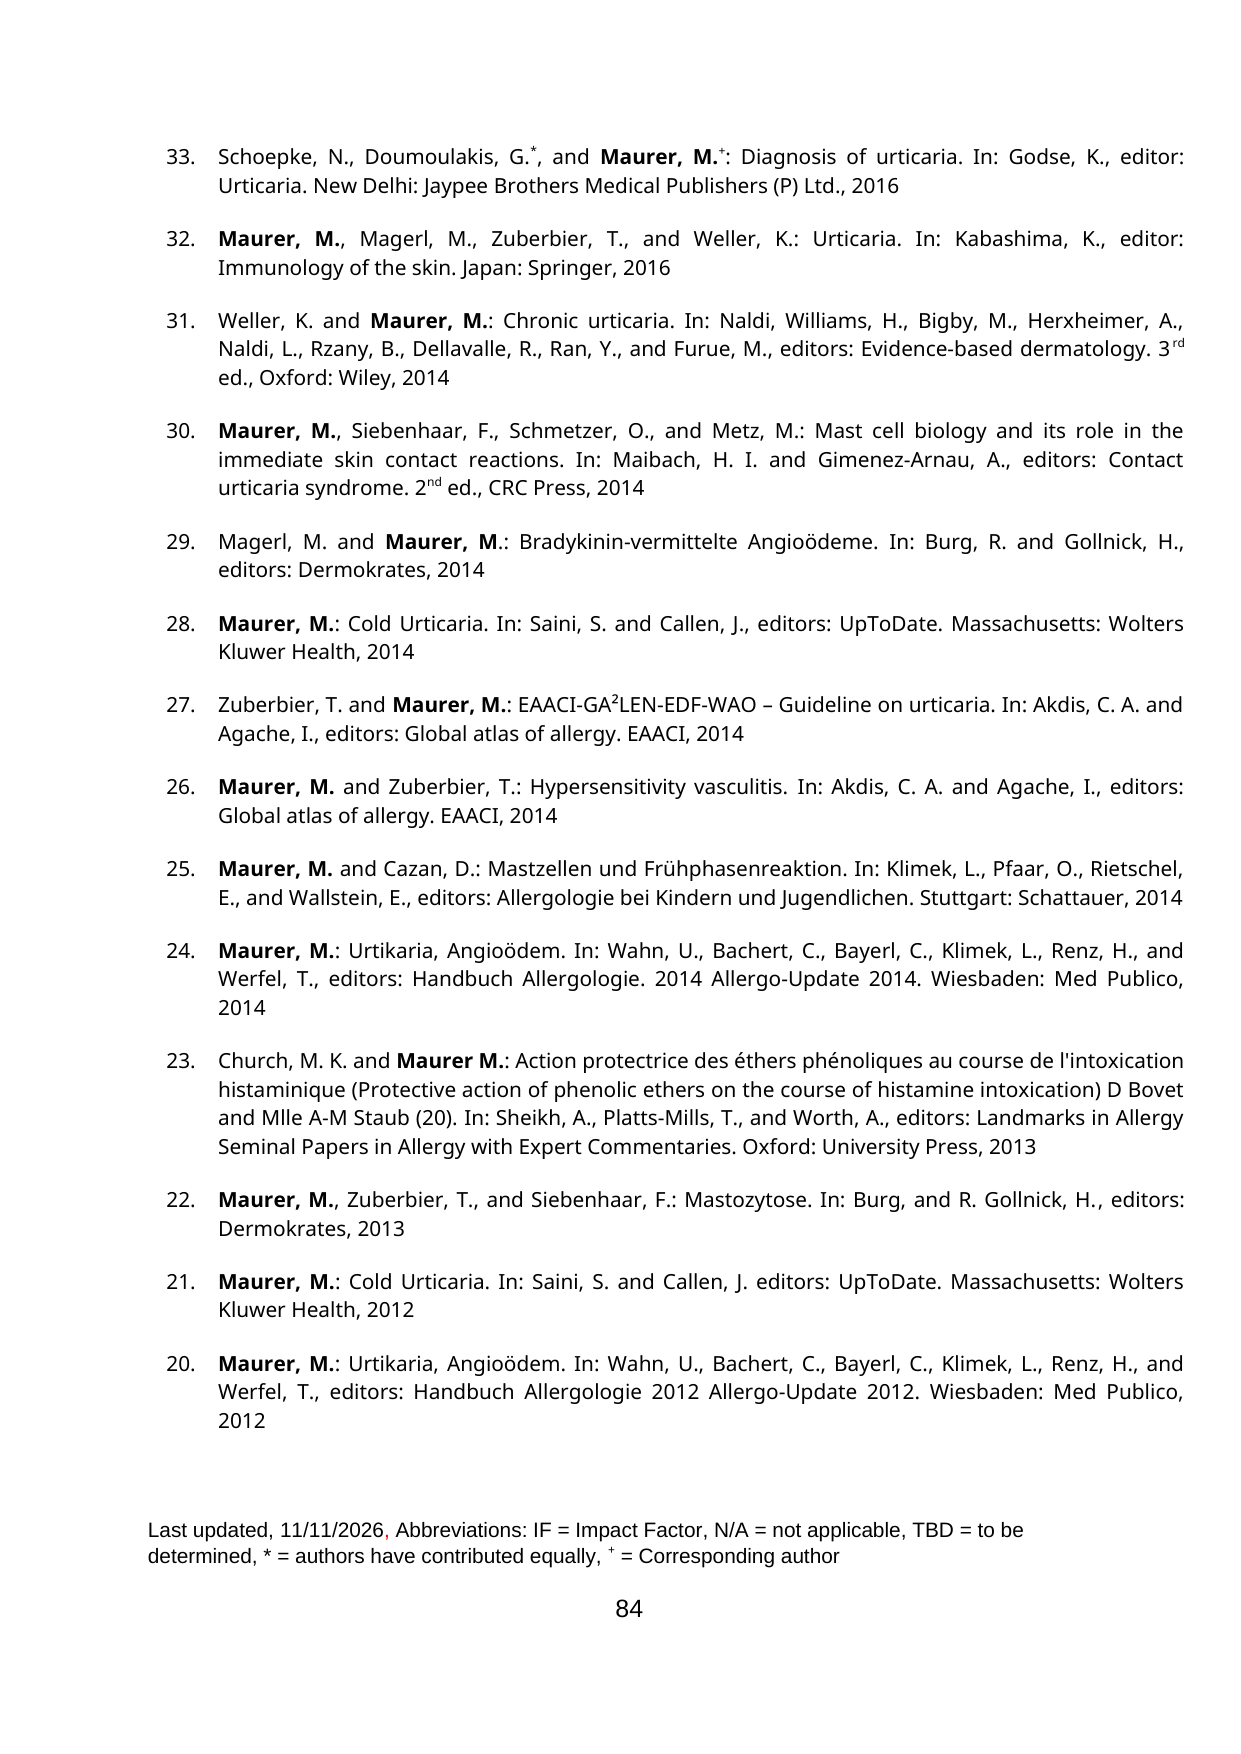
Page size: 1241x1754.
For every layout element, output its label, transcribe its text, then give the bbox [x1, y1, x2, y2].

table_cell Maurer, M. and Zuberbier, T.: Hypersensitivity vasculitis. In: Akdis, C. A. and Agache, I., editors: Global atlas of allergy. EAACI, 2014 [207, 760, 1196, 842]
table_cell Schoepke, N., Doumoulakis, G.*, and Maurer, M.+: Diagnosis of urticaria. In: Godse, K., editor: Urticaria. New Delhi: Jaypee Brothers Medical Publishers (P) Ltd., 2016 [207, 130, 1196, 212]
table_cell Church, M. K. and Maurer M.: Action protectrice des éthers phénoliques au course de l'intoxication histaminique (Protective action of phenolic ethers on the course of histamine intoxication) D Bovet and Mlle A-M Staub (20). In: Sheikh, A., Platts-Mills, T., and Worth, A., editors: Landmarks in Allergy Seminal Papers in Allergy with Expert Commentaries. Oxford: University Press, 2013 [207, 1034, 1196, 1173]
table_cell Maurer, M.: Cold Urticaria. In: Saini, S. and Callen, J. editors: UpToDate. Massachusetts: Wolters Kluwer Health, 2012 [207, 1255, 1196, 1336]
table_cell 23. [148, 1034, 207, 1173]
table_cell 21. [148, 1255, 207, 1336]
table_cell 28. [148, 596, 207, 678]
table_cell Maurer, M., Zuberbier, T., and Siebenhaar, F.: Mastozytose. In: Burg, and R. Gollnick, H., editors: Dermokrates, 2013 [207, 1173, 1196, 1254]
table_cell Maurer, M.: Urtikaria, Angioödem. In: Wahn, U., Bachert, C., Bayerl, C., Klimek, L., Renz, H., and Werfel, T., editors: Handbuch Allergologie. 2014 Allergo-Update 2014. Wiesbaden: Med Publico, 2014 [207, 924, 1196, 1034]
table_cell 26. [148, 760, 207, 842]
table_cell 20. [148, 1336, 207, 1447]
table_cell 29. [148, 514, 207, 596]
table_cell 33. [148, 130, 207, 212]
table_cell Maurer, M. and Cazan, D.: Mastzellen und Frühphasenreaktion. In: Klimek, L., Pfaar, O., Rietschel, E., and Wallstein, E., editors: Allergologie bei Kindern und Jugendlichen. Stuttgart: Schattauer, 2014 [207, 842, 1196, 924]
table_cell Maurer, M.: Cold Urticaria. In: Saini, S. and Callen, J., editors: UpToDate. Massachusetts: Wolters Kluwer Health, 2014 [207, 596, 1196, 678]
table_cell 24. [148, 924, 207, 1034]
table_cell Magerl, M. and Maurer, M.: Bradykinin-vermittelte Angioödeme. In: Burg, R. and Gollnick, H., editors: Dermokrates, 2014 [207, 514, 1196, 596]
table_cell 27. [148, 678, 207, 760]
table_cell 25. [148, 842, 207, 924]
table_cell Maurer, M., Magerl, M., Zuberbier, T., and Weller, K.: Urticaria. In: Kabashima, K., editor: Immunology of the skin. Japan: Springer, 2016 [207, 212, 1196, 294]
table_cell Maurer, M.: Urtikaria, Angioödem. In: Wahn, U., Bachert, C., Bayerl, C., Klimek, L., Renz, H., and Werfel, T., editors: Handbuch Allergologie 2012 Allergo-Update 2012. Wiesbaden: Med Publico, 2012 [207, 1336, 1196, 1447]
table_cell 31. [148, 294, 207, 404]
table_cell 30. [148, 404, 207, 514]
table_cell Maurer, M., Siebenhaar, F., Schmetzer, O., and Metz, M.: Mast cell biology and its role in the immediate skin contact reactions. In: Maibach, H. I. and Gimenez-Arnau, A., editors: Contact urticaria syndrome. 2nd ed., CRC Press, 2014 [207, 404, 1196, 514]
table_cell 32. [148, 212, 207, 294]
table_cell Weller, K. and Maurer, M.: Chronic urticaria. In: Naldi, Williams, H., Bigby, M., Herxheimer, A., Naldi, L., Rzany, B., Dellavalle, R., Ran, Y., and Furue, M., editors: Evidence-based dermatology. 3rd ed., Oxford: Wiley, 2014 [207, 294, 1196, 404]
table_cell 22. [148, 1173, 207, 1254]
table_cell Zuberbier, T. and Maurer, M.: EAACI-GA²LEN-EDF-WAO – Guideline on urticaria. In: Akdis, C. A. and Agache, I., editors: Global atlas of allergy. EAACI, 2014 [207, 678, 1196, 760]
